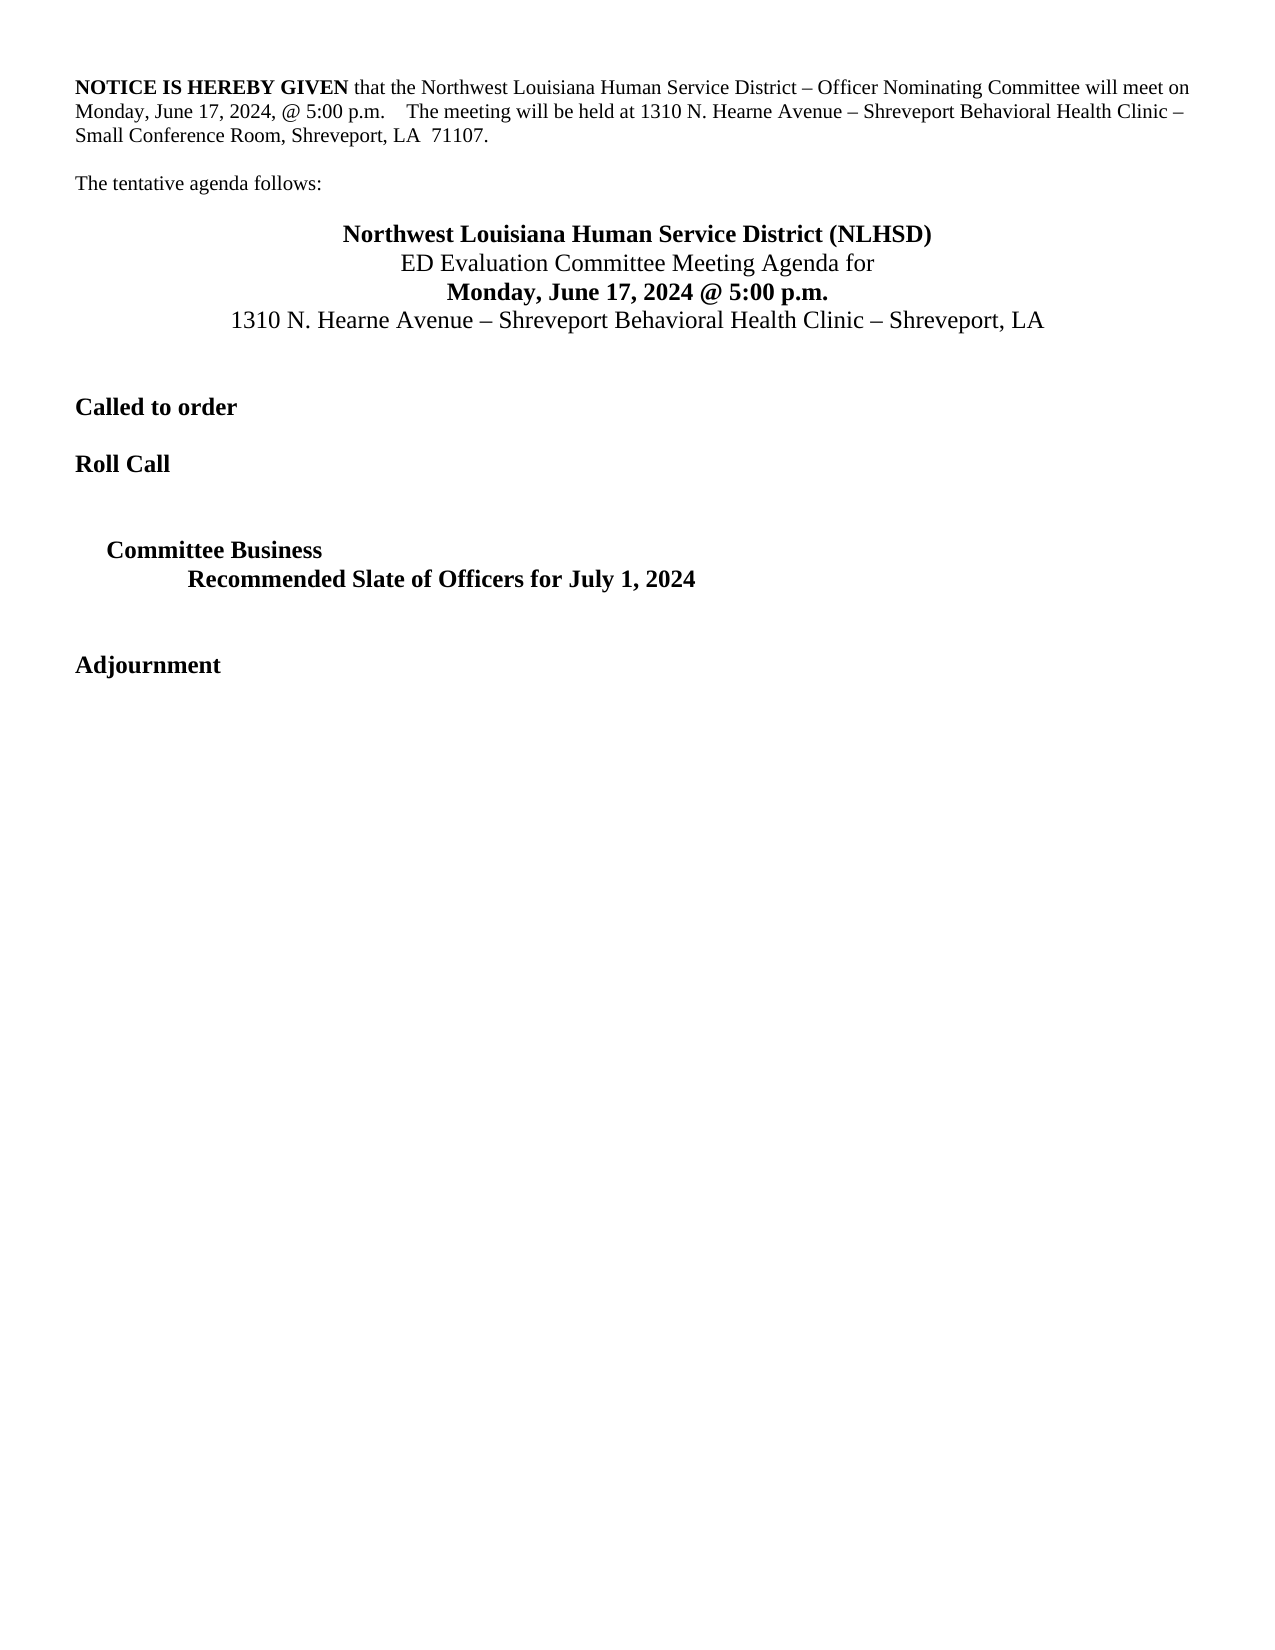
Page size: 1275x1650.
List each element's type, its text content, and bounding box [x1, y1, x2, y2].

text Committee Business [75, 536, 1200, 564]
text Called to order [75, 392, 1200, 421]
text The tentative agenda follows: [75, 171, 1200, 195]
list Recommended Slate of Officers for July 1, 2024 [187, 564, 1200, 593]
text Northwest Louisiana Human Service District (NLHSD) [75, 219, 1200, 248]
text Roll Call [75, 449, 1200, 478]
text NOTICE IS HEREBY GIVEN that the Northwest Louisiana Human Service District – Officer Nominating Committee will meet on Monday, June 17, 2024, @ 5:00 p.m. The meeting will be held at 1310 N. Hearne Avenue – Shreveport Behavioral Health Clinic – Small Conference Room, Shreveport, LA 71107. [75, 75, 1200, 147]
text Monday, June 17, 2024 @ 5:00 p.m. [75, 277, 1200, 306]
text ED Evaluation Committee Meeting Agenda for [75, 248, 1200, 277]
text 1310 N. Hearne Avenue – Shreveport Behavioral Health Clinic – Shreveport, LA [75, 306, 1200, 334]
text Adjournment [75, 651, 1200, 679]
